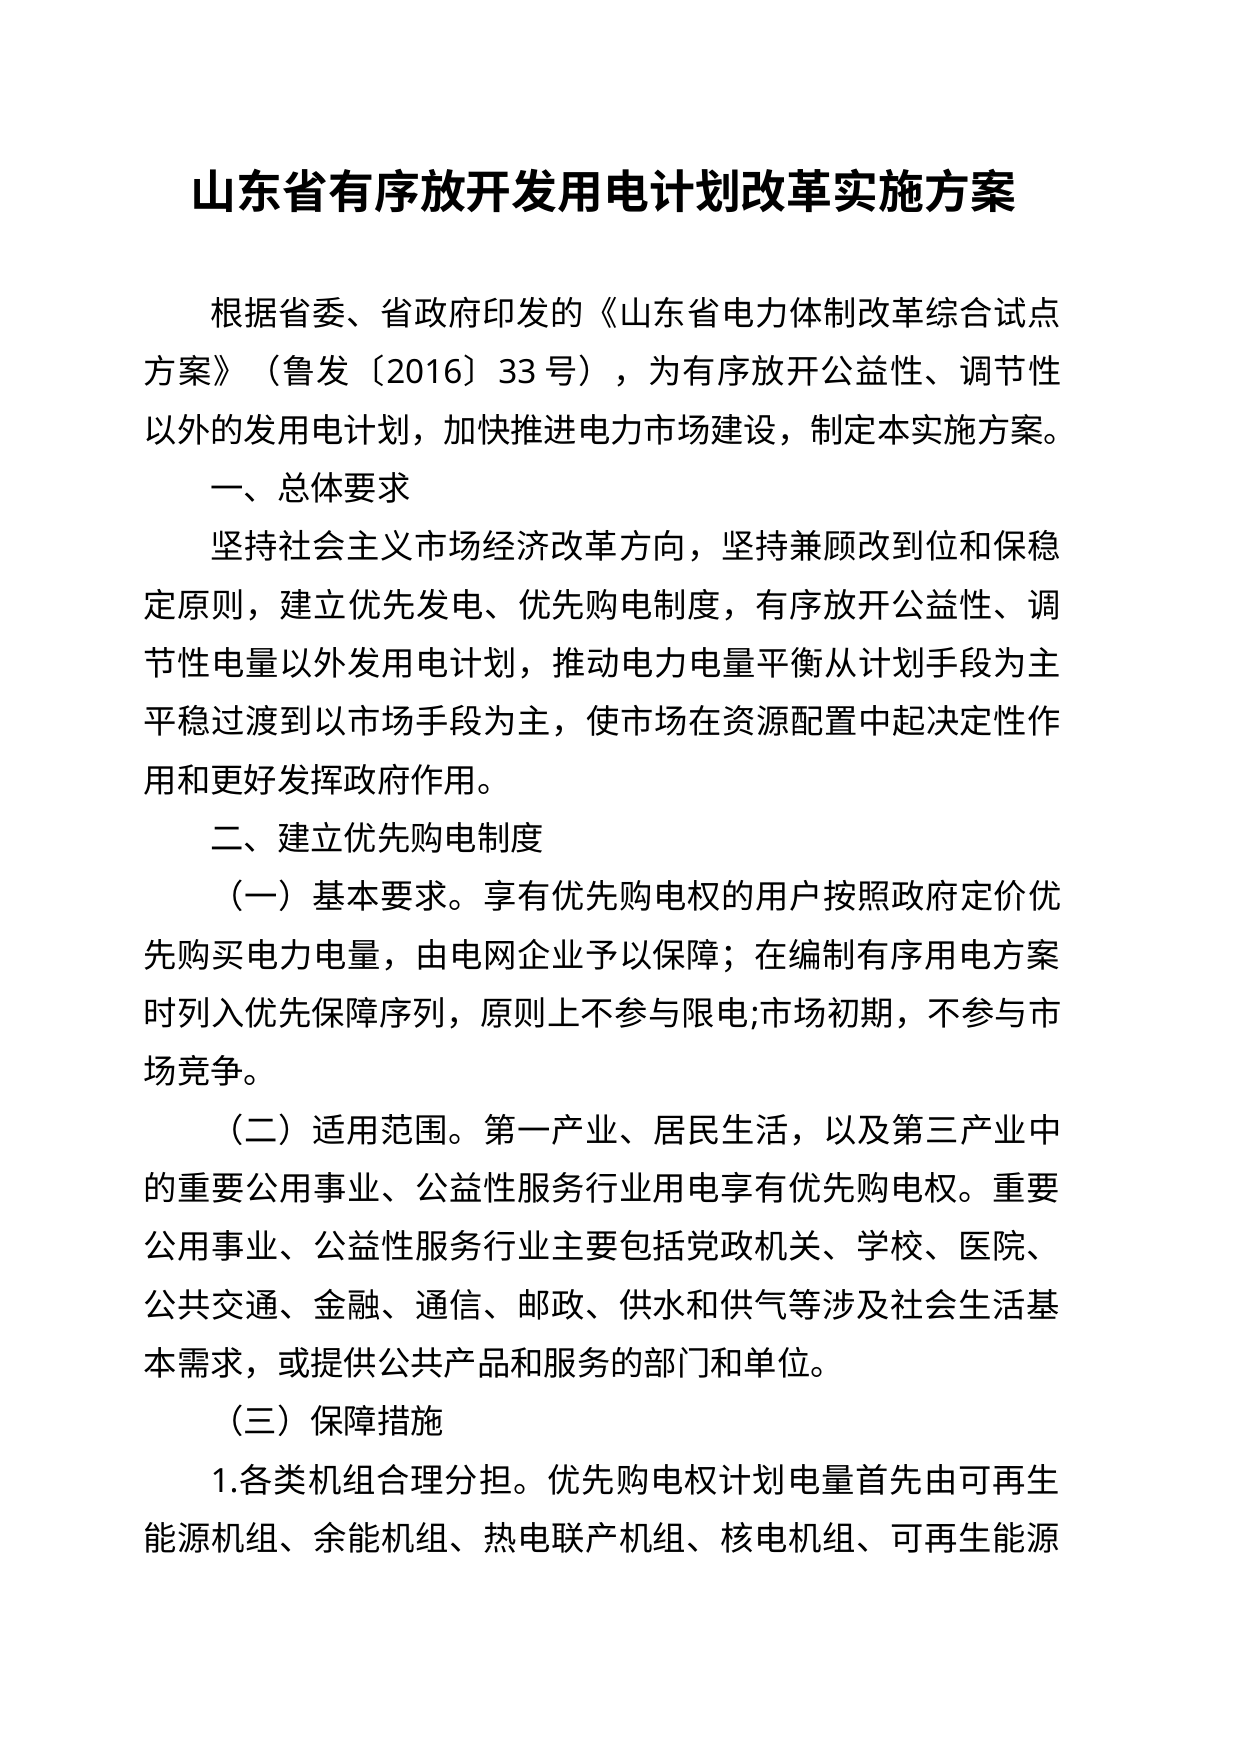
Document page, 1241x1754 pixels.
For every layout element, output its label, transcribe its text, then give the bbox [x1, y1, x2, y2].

list （二）适用范围。第一产业、居民生活，以及第三产业中的重要公用事业、公益性服务行业用电享有优先购电权。重要公用事业、公益性服务行业主要包括党政机关、学校、医院、公共交通、金融、通信、邮政、供水和供气等涉及社会生活基本需求，或提供公共产品和服务的部门和单位。 [144, 1095, 1062, 1387]
list （一）基本要求。享有优先购电权的用户按照政府定价优先购买电力电量，由电网企业予以保障；在编制有序用电方案时列入优先保障序列，原则上不参与限电;市场初期，不参与市场竞争。 [144, 862, 1062, 1095]
list 山东省有序放开发用电计划改革实施方案 [144, 162, 1062, 220]
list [144, 1445, 1062, 1562]
list 坚持社会主义市场经济改革方向，坚持兼顾改到位和保稳定原则，建立优先发电、优先购电制度，有序放开公益性、调节性电量以外发用电计划，推动电力电量平衡从计划手段为主平稳过渡到以市场手段为主，使市场在资源配置中起决定性作用和更好发挥政府作用。 [144, 512, 1062, 804]
list （三）保障措施 [144, 1387, 1062, 1445]
list 二、建立优先购电制度 [144, 804, 1062, 862]
list 根据省委、省政府印发的《山东省电力体制改革综合试点方案》（鲁发〔2016〕33号），为有序放开公益性、调节性以外的发用电计划，加快推进电力市场建设，制定本实施方案。 [144, 279, 1062, 454]
list 一、总体要求 [144, 454, 1062, 512]
